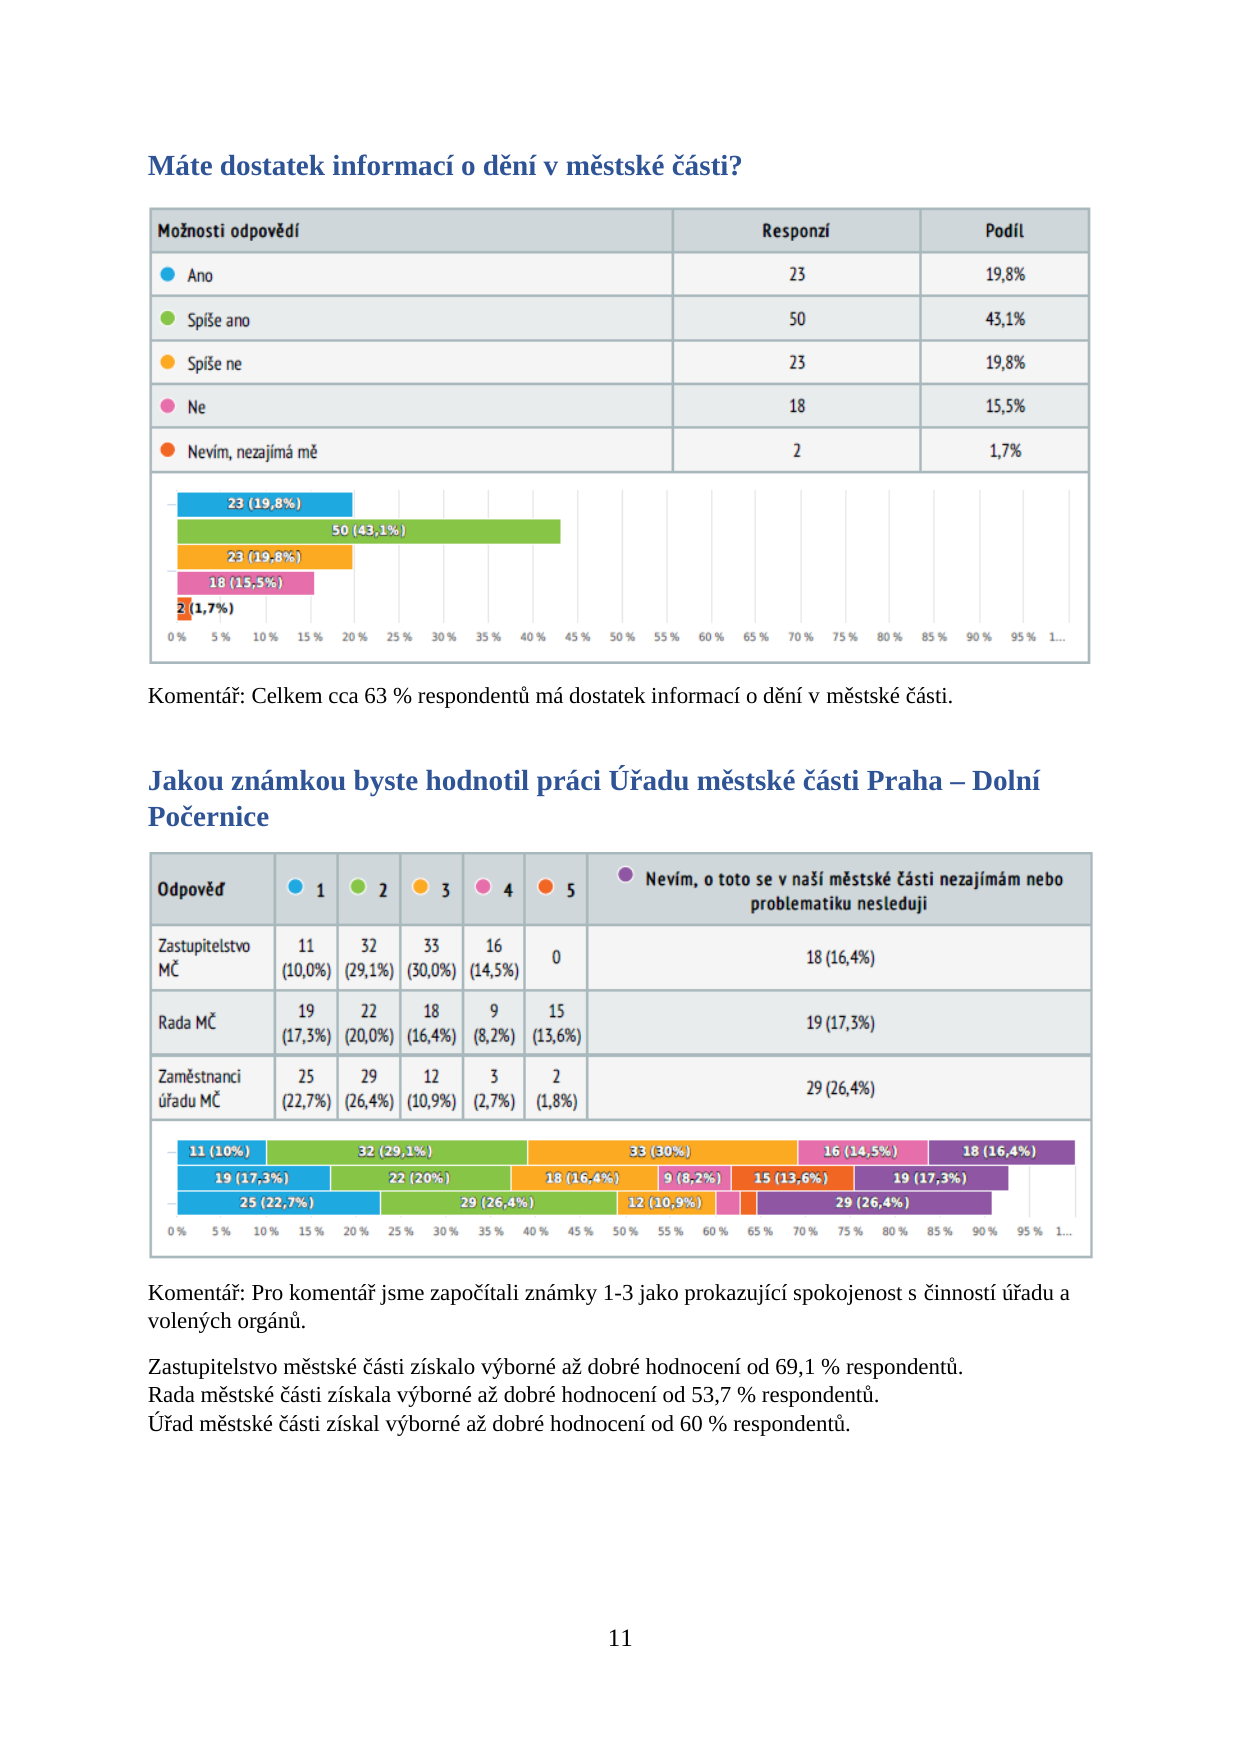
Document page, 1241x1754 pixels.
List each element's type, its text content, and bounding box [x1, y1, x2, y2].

text Komentář: Celkem cca 63 % respondentů má dostatek informací o dění v městské části. [148, 682, 1093, 708]
text Zastupitelstvo městské části získalo výborné až dobré hodnocení od 69,1 % respondentů. Rada městské části získala výborné až dobré hodnocení od 53,7 % respondentů. Úřad městské části získal výborné až dobré hodnocení od 60 % respondentů. [148, 1353, 1093, 1436]
text Máte dostatek informací o dění v městské části? [148, 148, 1093, 181]
text Jakou známkou byste hodnotil práci Úřadu městské části Praha – Dolní Počernice [148, 727, 1093, 833]
picture [147, 200, 1093, 664]
picture [147, 852, 1093, 1261]
text Komentář: Pro komentář jsme započítali známky 1-3 jako prokazující spokojenost s činností úřadu a volených orgánů. [148, 1279, 1093, 1334]
